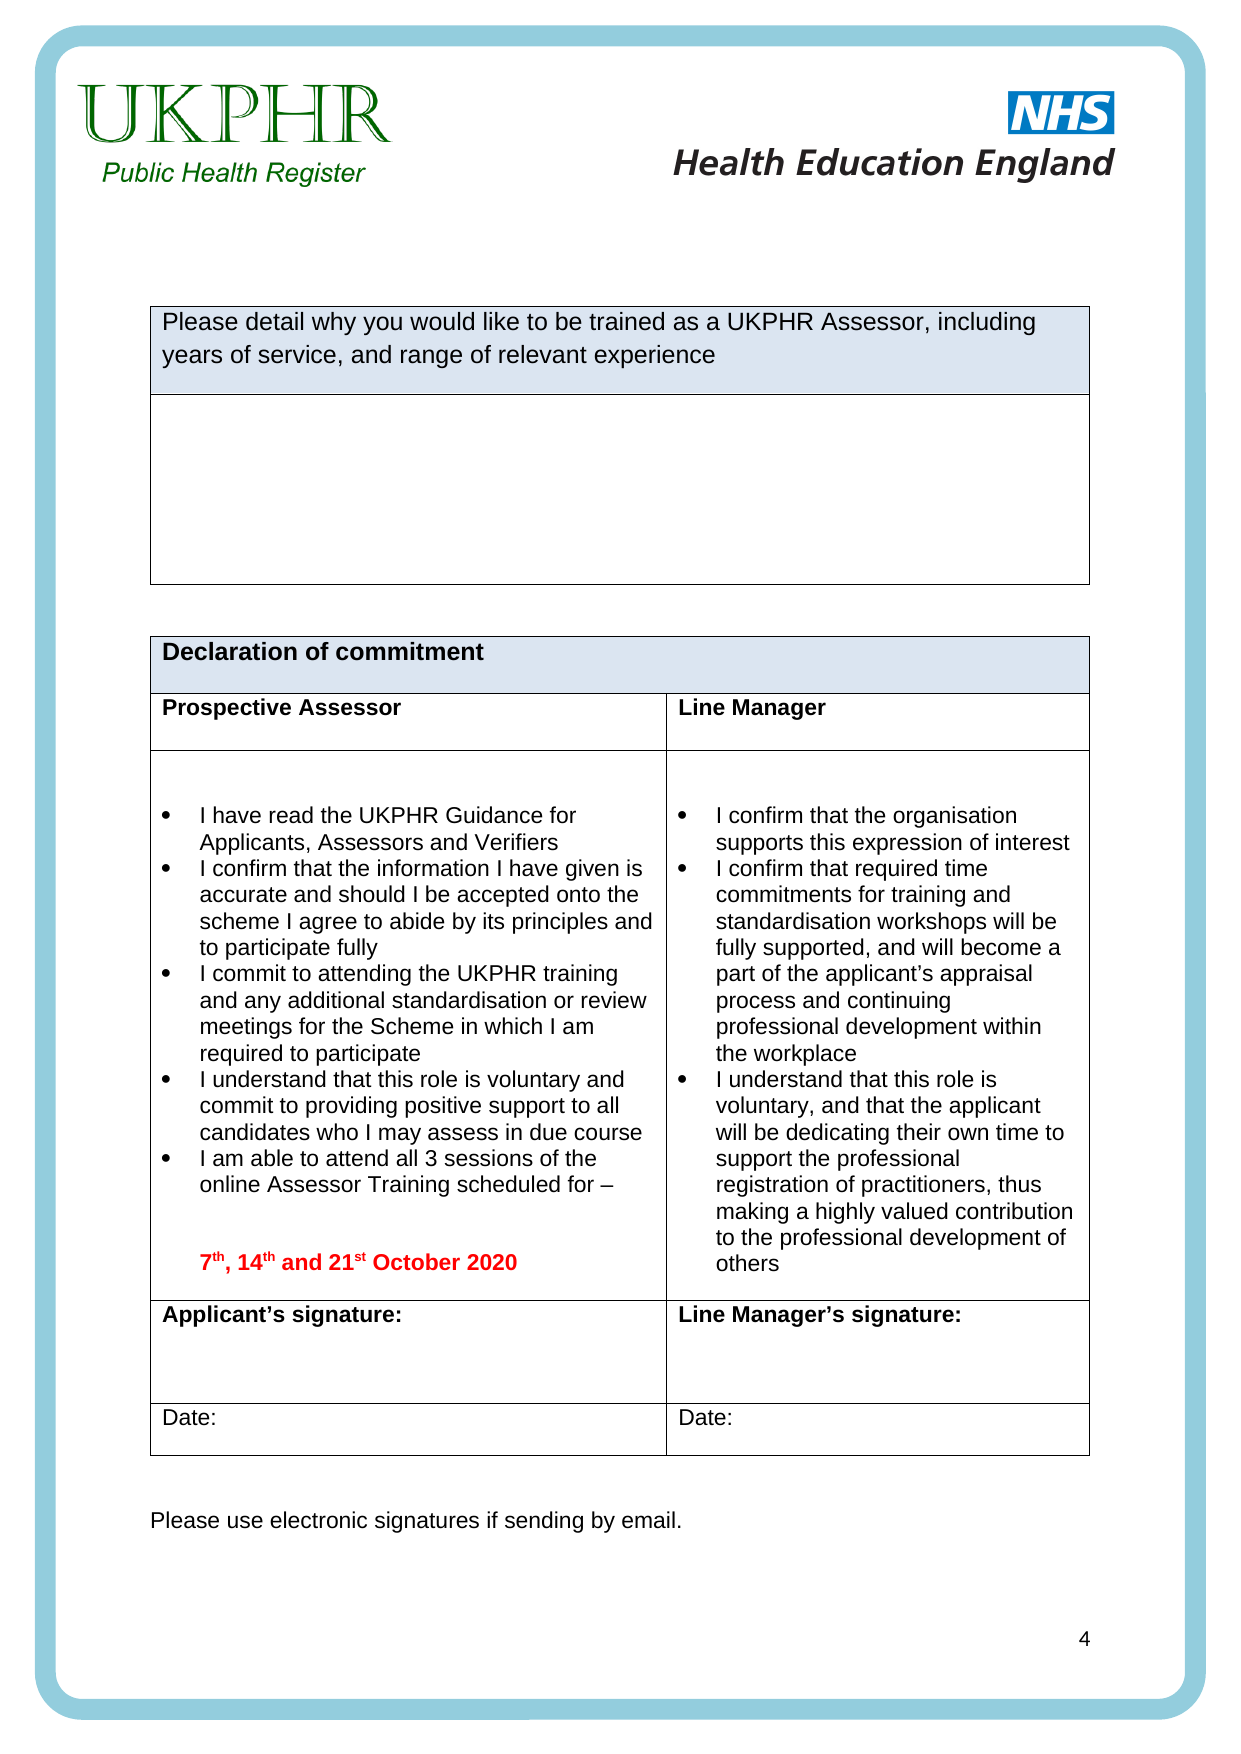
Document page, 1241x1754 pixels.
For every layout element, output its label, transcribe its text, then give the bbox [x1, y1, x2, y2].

table_cell Date: [151, 1404, 666, 1455]
table_header Declaration of commitment [151, 637, 1089, 693]
table_cell Applicant’s signature: [151, 1301, 666, 1403]
table_cell Date: [667, 1404, 1089, 1455]
table_cell Prospective Assessor [151, 694, 666, 750]
table_cell Line Manager’s signature: [667, 1301, 1089, 1403]
table_cell I have read the UKPHR Guidance for Applicants, Assessors and Verifiers I confirm that the information I have given is accurate and should I be accepted onto the scheme I agree to abide by its principles and to participate fully I commit to attending the UKPHR training and any additional standardisation or review meetings for the Scheme in which I am required to participate I understand that this role is voluntary and commit to providing positive support to all candidates who I may assess in due course I am able to attend all 3 sessions of the online Assessor Training scheduled for – 7th, 14th and 21st October 2020 [151, 751, 666, 1300]
table_header Please detail why you would like to be trained as a UKPHR Assessor, including years of service, and range of relevant experience [151, 307, 1089, 393]
table_cell I confirm that the organisation supports this expression of interest I confirm that required time commitments for training and standardisation workshops will be fully supported, and will become a part of the applicant’s appraisal process and continuing professional development within the workplace I understand that this role is voluntary, and that the applicant will be dedicating their own time to support the professional registration of practitioners, thus making a highly valued contribution to the professional development of others [667, 751, 1089, 1300]
picture [73, 82, 395, 191]
table_cell Line Manager [667, 694, 1089, 750]
picture [618, 61, 1173, 213]
table_cell [151, 395, 1089, 584]
text Please use electronic signatures if sending by email. [150, 1507, 1090, 1533]
